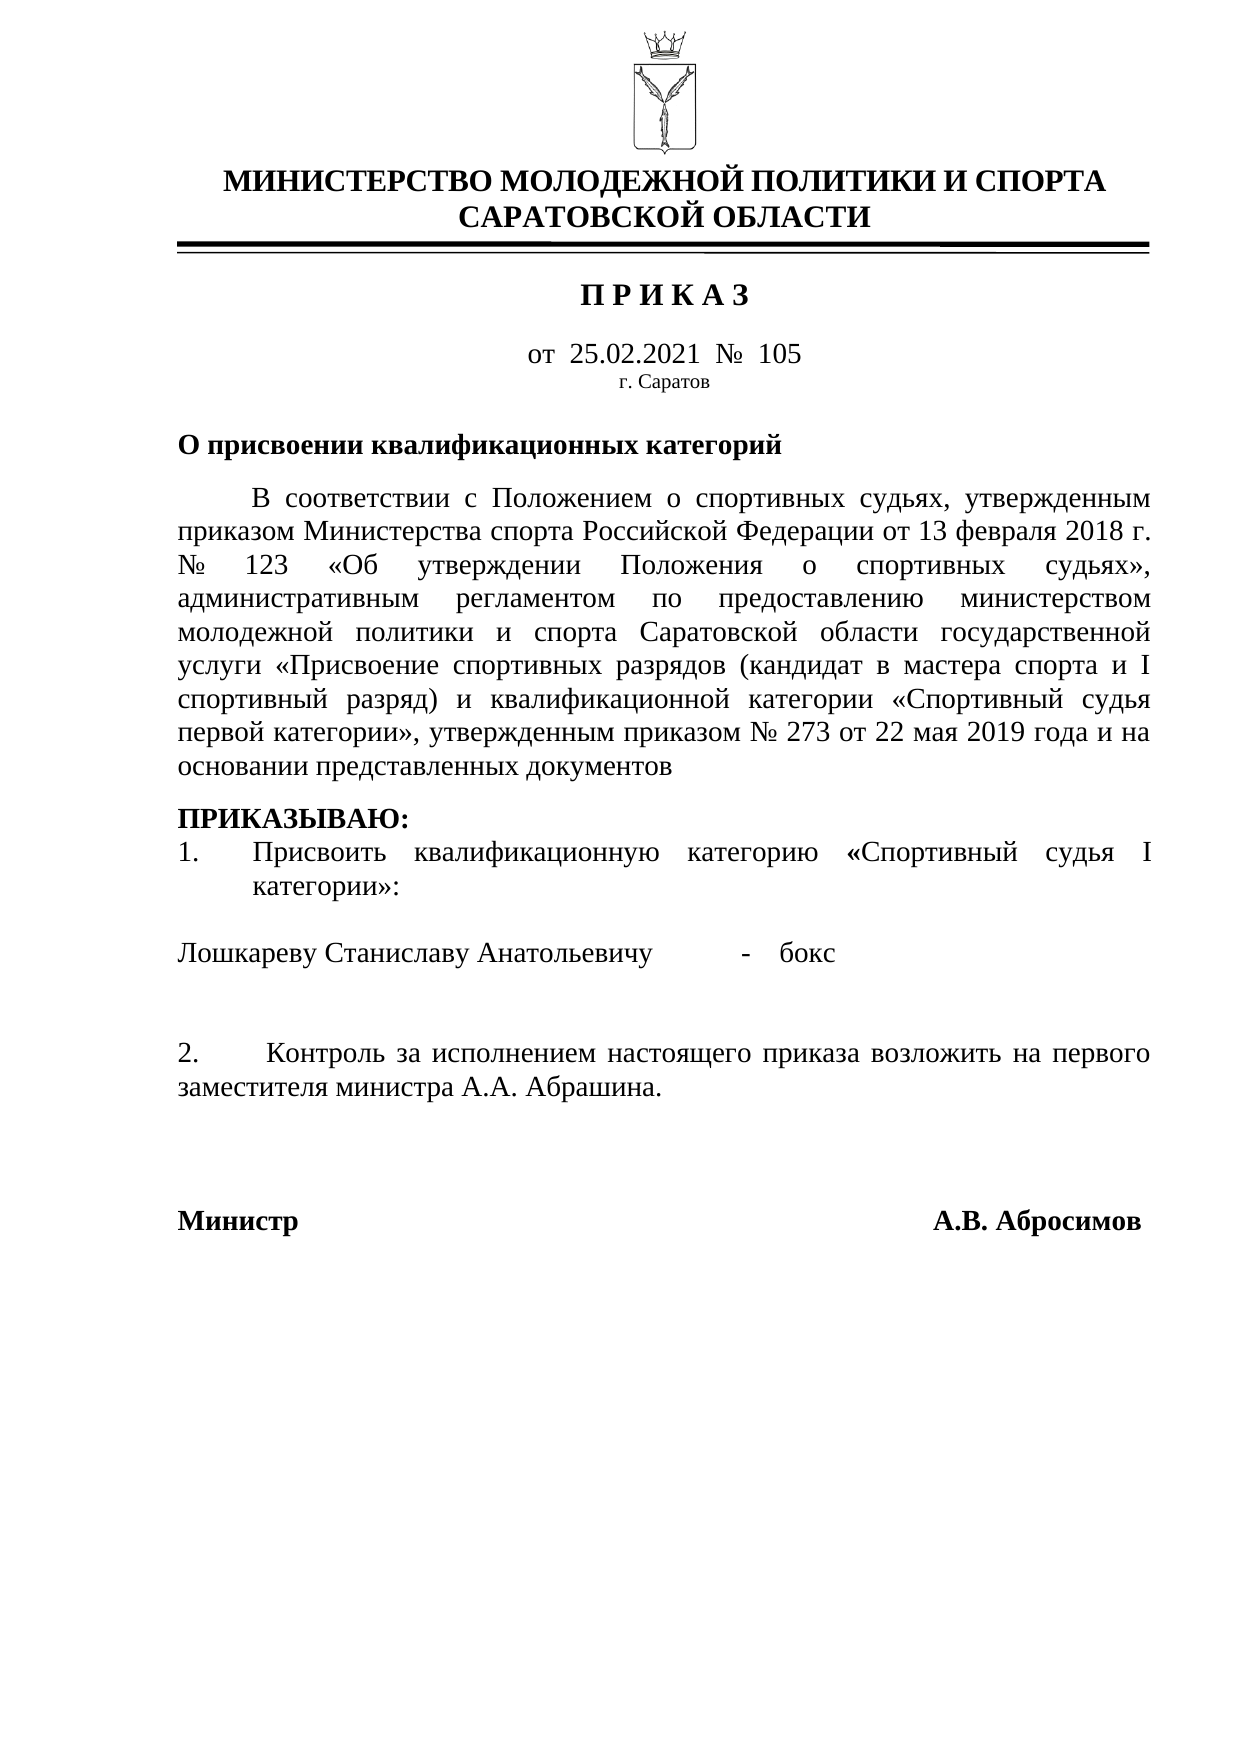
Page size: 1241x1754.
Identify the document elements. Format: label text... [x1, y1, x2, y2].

text Министр А.В. Абросимов [177, 1203, 1152, 1237]
text ПРИКАЗЫВАЮ: [177, 801, 1198, 834]
table_header бокс [768, 935, 1163, 968]
text О присвоении квалификационных категорий [177, 427, 1198, 461]
text от 25.02.2021 № 105 [177, 336, 1152, 369]
table_header - [724, 935, 768, 968]
text П Р И К А З [177, 276, 1152, 312]
text 2. Контроль за исполнением настоящего приказа возложить на первого заместителя министра А.А. Абрашина. [177, 1036, 1152, 1103]
text В соответствии с Положением о спортивных судьях, утвержденным приказом Министерства спорта Российской Федерации от 13 февраля 2018 г. № 123 «Об утверждении Положения о спортивных судьях», административным регламентом по предоставлению министерством молодежной политики и спорта Саратовской области государственной услуги «Присвоение спортивных разрядов (кандидат в мастера спорта и I спортивный разряд) и квалификационной категории «Спортивный судья первой категории», утвержденным приказом № 273 от 22 мая 2019 года и на основании представленных документов [177, 480, 1152, 782]
text МИНИСТЕРСТВО МОЛОДЕЖНОЙ ПОЛИТИКИ И СПОРТА САРАТОВСКОЙ ОБЛАСТИ [177, 163, 1152, 234]
list Присвоить квалификационную категорию «Спортивный судья I категории»: [177, 834, 1152, 901]
picture [632, 29, 697, 156]
table_header Лошкареву Станиславу Анатольевичу [166, 935, 723, 968]
text г. Саратов [177, 369, 1152, 393]
